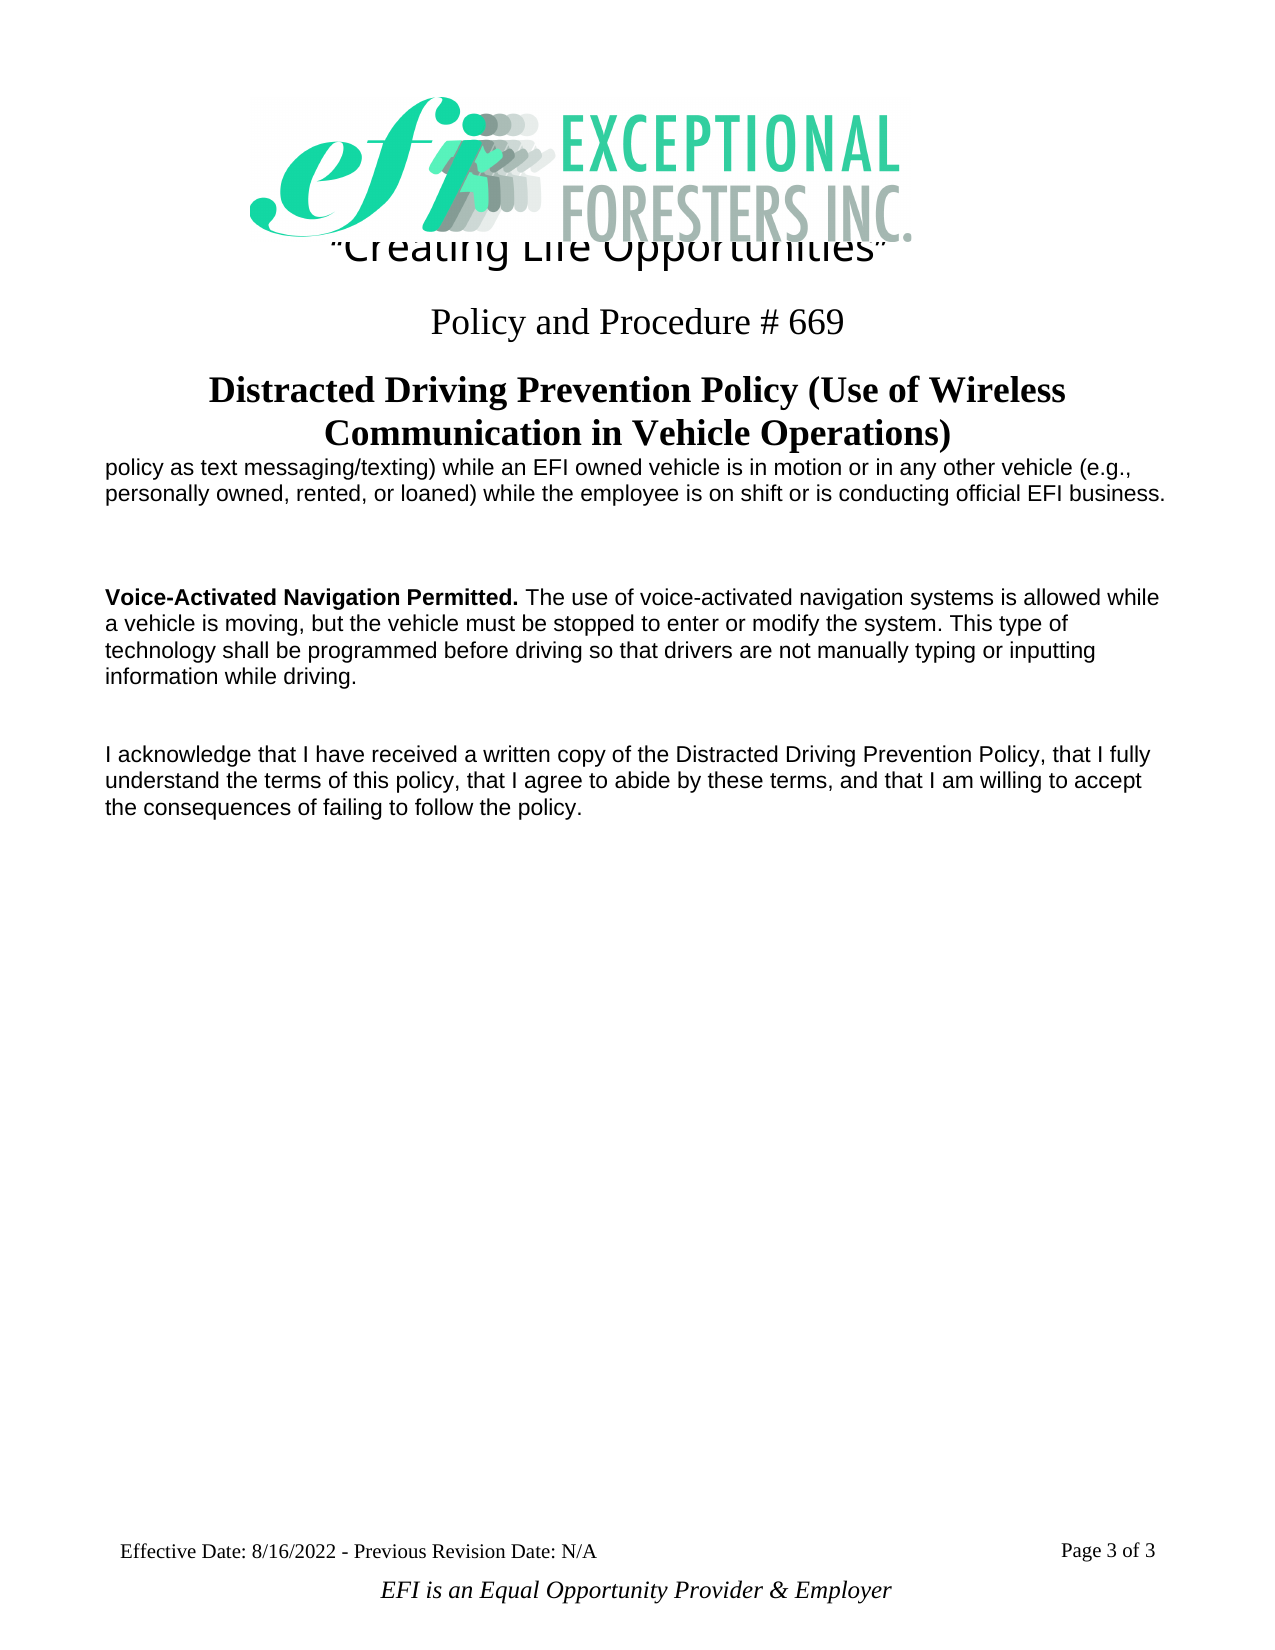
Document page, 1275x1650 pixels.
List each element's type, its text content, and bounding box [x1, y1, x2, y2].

picture [250, 97, 912, 242]
text I acknowledge that I have received a written copy of the Distracted Driving Prevention Policy, that I fully understand the terms of this policy, that I agree to abide by these terms, and that I am willing to accept the consequences of failing to follow the policy. [105, 741, 1170, 820]
text Voice-Activated Navigation Permitted. The use of voice-activated navigation systems is allowed while a vehicle is moving, but the vehicle must be stopped to enter or modify the system. This type of technology shall be programmed before driving so that drivers are not manually typing or inputting information while driving. [105, 558, 1170, 689]
